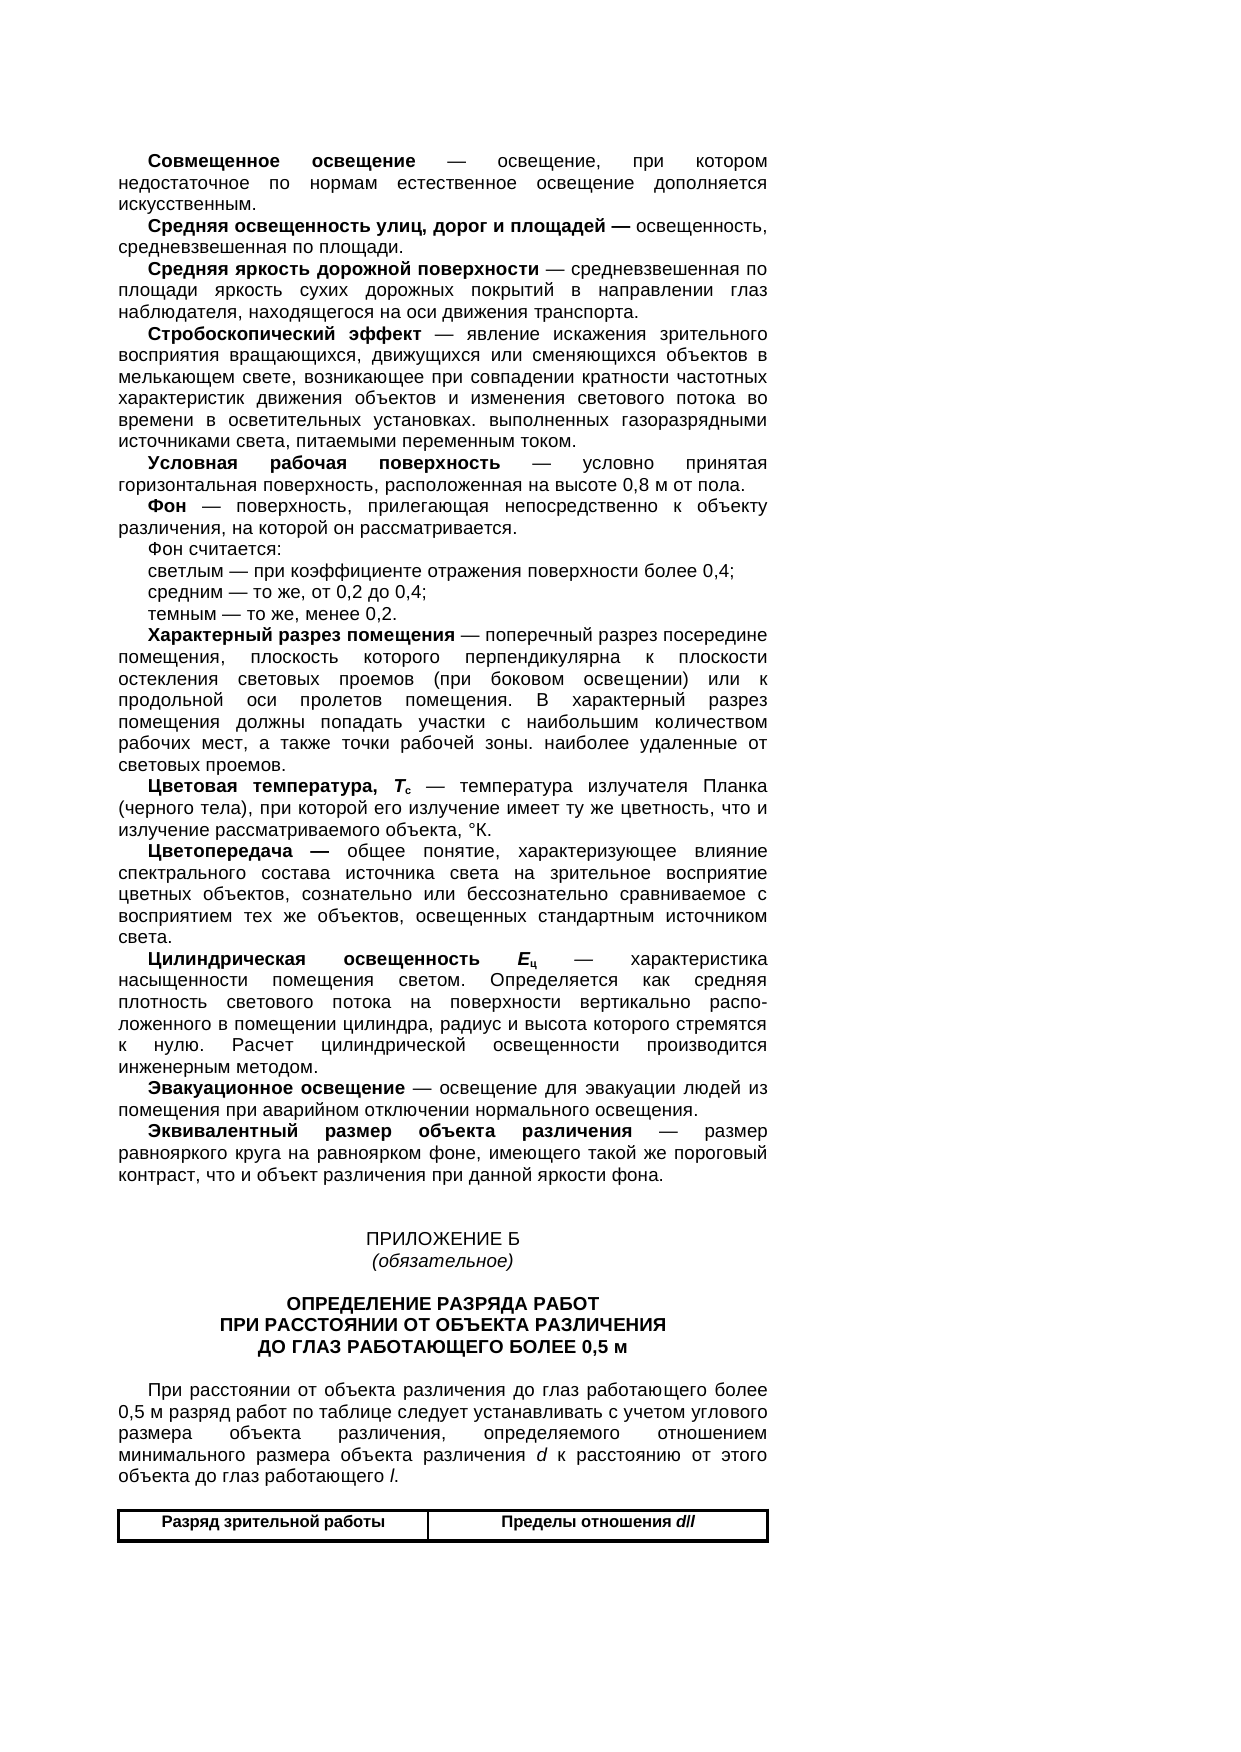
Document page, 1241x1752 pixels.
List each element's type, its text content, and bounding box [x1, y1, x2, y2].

text Фон считается: [118, 538, 768, 560]
text Стробоскопический эффект — явление искажения зрительного восприятия вращающихся, движущихся или сменяющихся объектов в мелькающем свете, возникающее при совпадении кратности частотных характеристик движения объектов и изменения светового потока во времени в осветительных установках. выполненных газоразрядными источниками света, питаемыми переменным током. [118, 322, 768, 452]
text При расстоянии от объекта различения до глаз работающего более 0,5 м разряд работ по таблице следует устанавливать с учетом углового размера объекта различения, определяемого отношением минимального размера объекта различения d к расстоянию от этого объекта до глаз работающего l. [118, 1379, 768, 1487]
text Цветовая температура, Тс — температура излучателя Планка (черного тела), при которой его излучение имеет ту же цветность, что и излучение рассматриваемого объекта, К. [118, 775, 768, 840]
table_header Пределы отношения d/l [429, 1512, 766, 1539]
text Цилиндрическая освещенность Ец — характеристика насыщенности помещения светом. Определяется как средняя плотность светового потока на поверхности вертикально расположенного в помещении цилиндра, радиус и высота которого стремятся к нулю. Расчет цилиндрической освещенности производится инженерным методом. [118, 948, 768, 1077]
text Характерный разрез помещения — поперечный разрез посередине помещения, плоскость которого перпендикулярна к плоскости остекления световых проемов (при боковом освещении) или к продольной оси пролетов помещения. В характерный разрез помещения должны попадать участки с наибольшим количеством рабочих мест, а также точки рабочей зоны. наиболее удаленные от световых проемов. [118, 624, 768, 775]
table_header Разряд зрительной работы [120, 1512, 427, 1539]
text (обязательное) [118, 1250, 768, 1271]
text Средняя освещенность улиц, дорог и площадей — освещенность, средневзвешенная по площади. [118, 215, 768, 258]
text Цветопередача — общее понятие, характеризующее влияние спектрального состава источника света на зрительное восприятие цветных объектов, сознательно или бессознательно сравниваемое с восприятием тех же объектов, освещенных стандартным источником света. [118, 840, 768, 948]
text Условная рабочая поверхность — условно принятая горизонтальная поверхность, расположенная на высоте 0,8 м от пола. [118, 452, 768, 495]
text средним — то же, от 0,2 до 0,4; [118, 581, 768, 603]
text темным — то же, менее 0,2. [118, 603, 768, 624]
text светлым — при коэффициенте отражения поверхности более 0,4; [118, 560, 768, 581]
text Средняя яркость дорожной поверхности — средневзвешенная по площади яркость сухих дорожных покрытий в направлении глаз наблюдателя, находящегося на оси движения транспорта. [118, 258, 768, 322]
text ДО ГЛАЗ РАБОТАЮЩЕГО БОЛЕЕ 0,5 м [118, 1336, 768, 1357]
text ОПРЕДЕЛЕНИЕ РАЗРЯДА РАБОТ [118, 1293, 768, 1314]
text Эквивалентный размер объекта различения — размер равнояркого круга на равноярком фоне, имеющего такой же пороговый контраст, что и объект различения при данной яркости фона. [118, 1120, 768, 1185]
text Совмещенное освещение — освещение, при котором недостаточное по нормам естественное освещение дополняется искусственным. [118, 150, 768, 215]
text Эвакуационное освещение — освещение для эвакуации людей из помещения при аварийном отключении нормального освещения. [118, 1077, 768, 1120]
text Фон — поверхность, прилегающая непосредственно к объекту различения, на которой он рассматривается. [118, 495, 768, 538]
text ПРИЛОЖЕНИЕ Б [118, 1228, 768, 1250]
text ПРИ РАССТОЯНИИ ОТ ОБЪЕКТА РАЗЛИЧЕНИЯ [118, 1314, 768, 1336]
